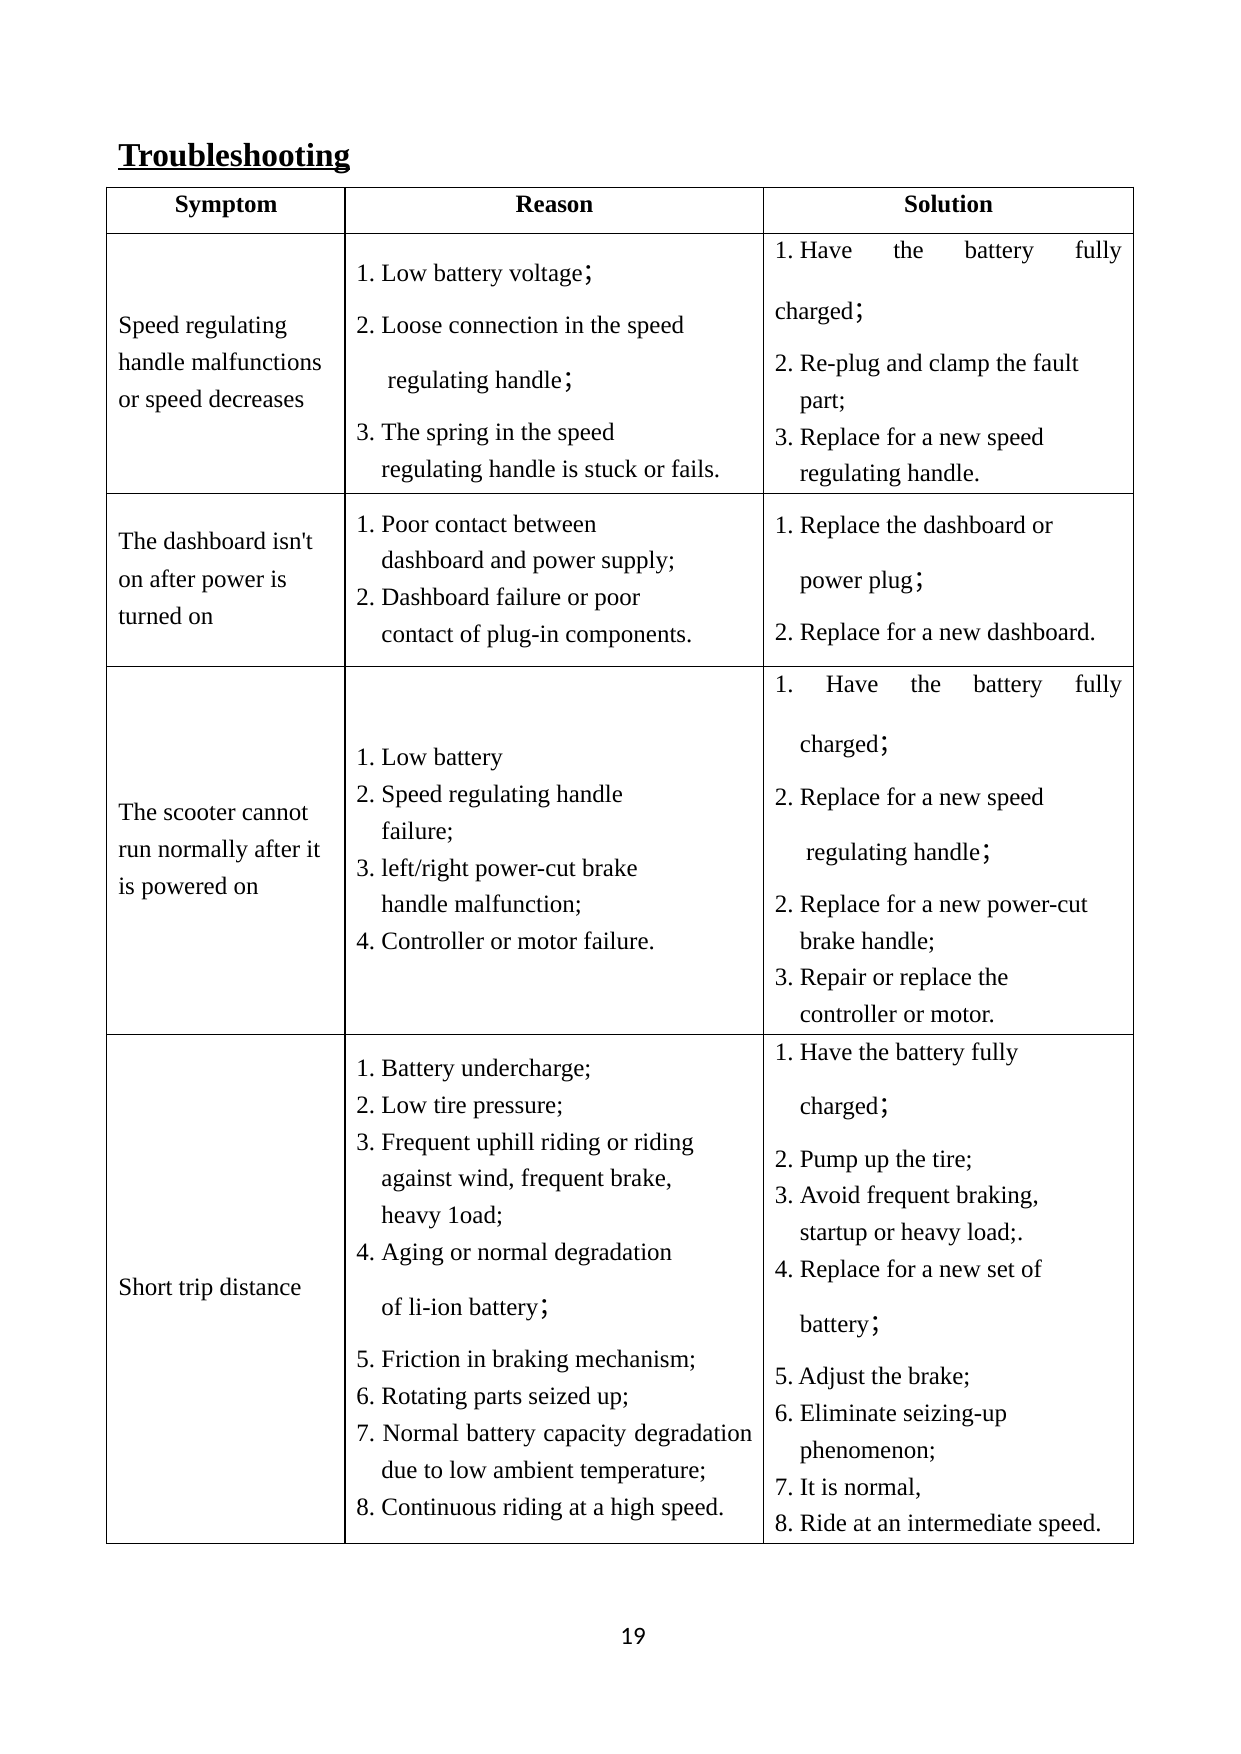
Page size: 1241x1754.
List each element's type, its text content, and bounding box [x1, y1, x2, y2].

table_header Solution [764, 188, 1133, 233]
table_cell The scooter cannot run normally after it is powered on [107, 667, 344, 1034]
table_cell Low battery voltage； Loose connection in the speed regulating handle； The spring in the speed regulating handle is stuck or fails. [346, 234, 763, 493]
table_cell Have the battery fully charged； Pump up the tire; Avoid frequent braking, startup or heavy load;. Replace for a new set of battery； 5. Adjust the brake; 6. Eliminate seizing-up phenomenon; It is normal, Ride at an intermediate speed. [764, 1035, 1133, 1543]
table_cell The dashboard isn't on after power is turned on [107, 494, 344, 666]
table_cell Replace the dashboard or power plug； 2. Replace for a new dashboard. [764, 494, 1133, 666]
table_cell Have the battery fully charged； Re-plug and clamp the fault part; 3. Replace for a new speed regulating handle. [764, 234, 1133, 493]
table_cell 1. Have the battery fully charged； 2. Replace for a new speed regulating handle； Replace for a new power-cut brake handle; Repair or replace the controller or motor. [764, 667, 1133, 1034]
text Troubleshooting [118, 122, 1147, 187]
table_cell 1. Low battery 2. Speed regulating handle failure; 3. left/right power-cut brake handle malfunction; 4. Controller or motor failure. [346, 667, 763, 1034]
table_header Symptom [107, 188, 344, 233]
table_header Reason [346, 188, 763, 233]
table_cell Short trip distance [107, 1035, 344, 1543]
table_cell 1. Battery undercharge; 2. Low tire pressure; 3. Frequent uphill riding or riding against wind, frequent brake, heavy 1oad; Aging or normal degradation of li-ion battery； 5. Friction in braking mechanism; 6. Rotating parts seized up; 7. Normal battery capacity degradation due to low ambient temperature; Continuous riding at a high speed. [346, 1035, 763, 1543]
table_cell Speed regulating handle malfunctions or speed decreases [107, 234, 344, 493]
table_cell Poor contact between dashboard and power supply; Dashboard failure or poor contact of plug-in components. [346, 494, 763, 666]
